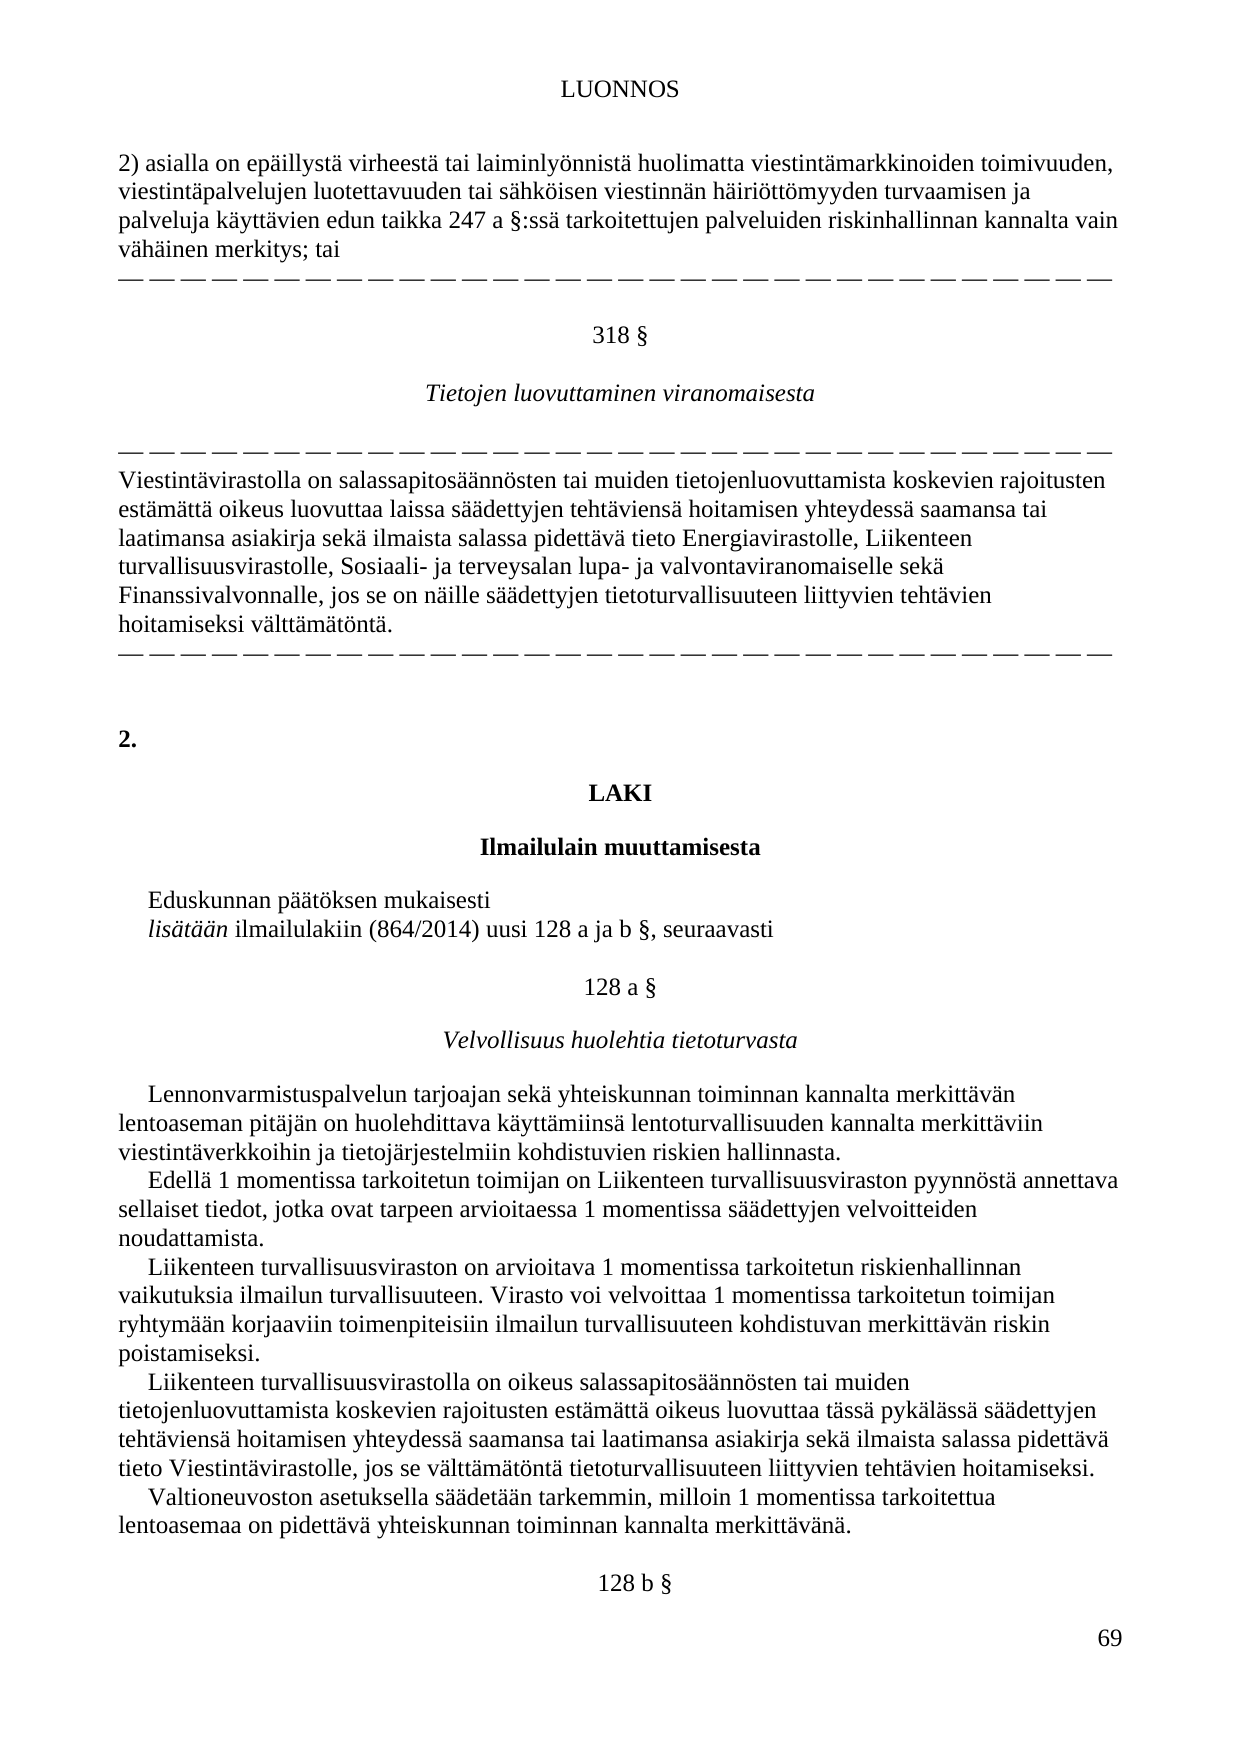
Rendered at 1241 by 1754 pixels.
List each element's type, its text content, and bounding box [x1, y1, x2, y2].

text Velvollisuus huolehtia tietoturvasta [118, 1026, 1122, 1054]
text 128 b § [148, 1568, 1122, 1597]
text Liikenteen turvallisuusviraston on arvioitava 1 momentissa tarkoitetun riskienhallinnan vaikutuksia ilmailun turvallisuuteen. Virasto voi velvoittaa 1 momentissa tarkoitetun toimijan ryhtymään korjaaviin toimenpiteisiin ilmailun turvallisuuteen kohdistuvan merkittävän riskin poistamiseksi. [118, 1252, 1122, 1367]
text — — — — — — — — — — — — — — — — — — — — — — — — — — — — — — — — [118, 436, 1122, 465]
text Ilmailulain muuttamisesta [118, 832, 1122, 860]
text Viestintävirastolla on salassapitosäännösten tai muiden tietojenluovuttamista koskevien rajoitusten estämättä oikeus luovuttaa laissa säädettyjen tehtäviensä hoitamisen yhteydessä saamansa tai laatimansa asiakirja sekä ilmaista salassa pidettävä tieto Energiavirastolle, Liikenteen turvallisuusvirastolle, Sosiaali- ja terveysalan lupa- ja valvontaviranomaiselle sekä Finanssivalvonnalle, jos se on näille säädettyjen tietoturvallisuuteen liittyvien tehtävien hoitamiseksi välttämätöntä. [118, 465, 1122, 638]
text — — — — — — — — — — — — — — — — — — — — — — — — — — — — — — — — [118, 638, 1122, 666]
text 318 § [118, 321, 1122, 349]
text Eduskunnan päätöksen mukaisesti [148, 885, 1122, 914]
text Valtioneuvoston asetuksella säädetään tarkemmin, milloin 1 momentissa tarkoitettua lentoasemaa on pidettävä yhteiskunnan toiminnan kannalta merkittävänä. [118, 1482, 1122, 1539]
text Lennonvarmistuspalvelun tarjoajan sekä yhteiskunnan toiminnan kannalta merkittävän lentoaseman pitäjän on huolehdittava käyttämiinsä lentoturvallisuuden kannalta merkittäviin viestintäverkkoihin ja tietojärjestelmiin kohdistuvien riskien hallinnasta. [118, 1079, 1122, 1166]
text — — — — — — — — — — — — — — — — — — — — — — — — — — — — — — — — [118, 263, 1122, 291]
text Liikenteen turvallisuusvirastolla on oikeus salassapitosäännösten tai muiden tietojenluovuttamista koskevien rajoitusten estämättä oikeus luovuttaa tässä pykälässä säädettyjen tehtäviensä hoitamisen yhteydessä saamansa tai laatimansa asiakirja sekä ilmaista salassa pidettävä tieto Viestintävirastolle, jos se välttämätöntä tietoturvallisuuteen liittyvien tehtävien hoitamiseksi. [118, 1367, 1122, 1482]
text lisätään ilmailulakiin (864/2014) uusi 128 a ja b §, seuraavasti [148, 914, 1122, 943]
text 2) asialla on epäillystä virheestä tai laiminlyönnistä huolimatta viestintämarkkinoiden toimivuuden, viestintäpalvelujen luotettavuuden tai sähköisen viestinnän häiriöttömyyden turvaamisen ja palveluja käyttävien edun taikka 247 a §:ssä tarkoitettujen palveluiden riskinhallinnan kannalta vain vähäinen merkitys; tai [118, 148, 1122, 263]
text Tietojen luovuttaminen viranomaisesta [118, 378, 1122, 407]
text 128 a § [118, 972, 1122, 1000]
text Edellä 1 momentissa tarkoitetun toimijan on Liikenteen turvallisuusviraston pyynnöstä annettava sellaiset tiedot, jotka ovat tarpeen arvioitaessa 1 momentissa säädettyjen velvoitteiden noudattamista. [118, 1166, 1122, 1252]
text LAKI [118, 778, 1122, 806]
